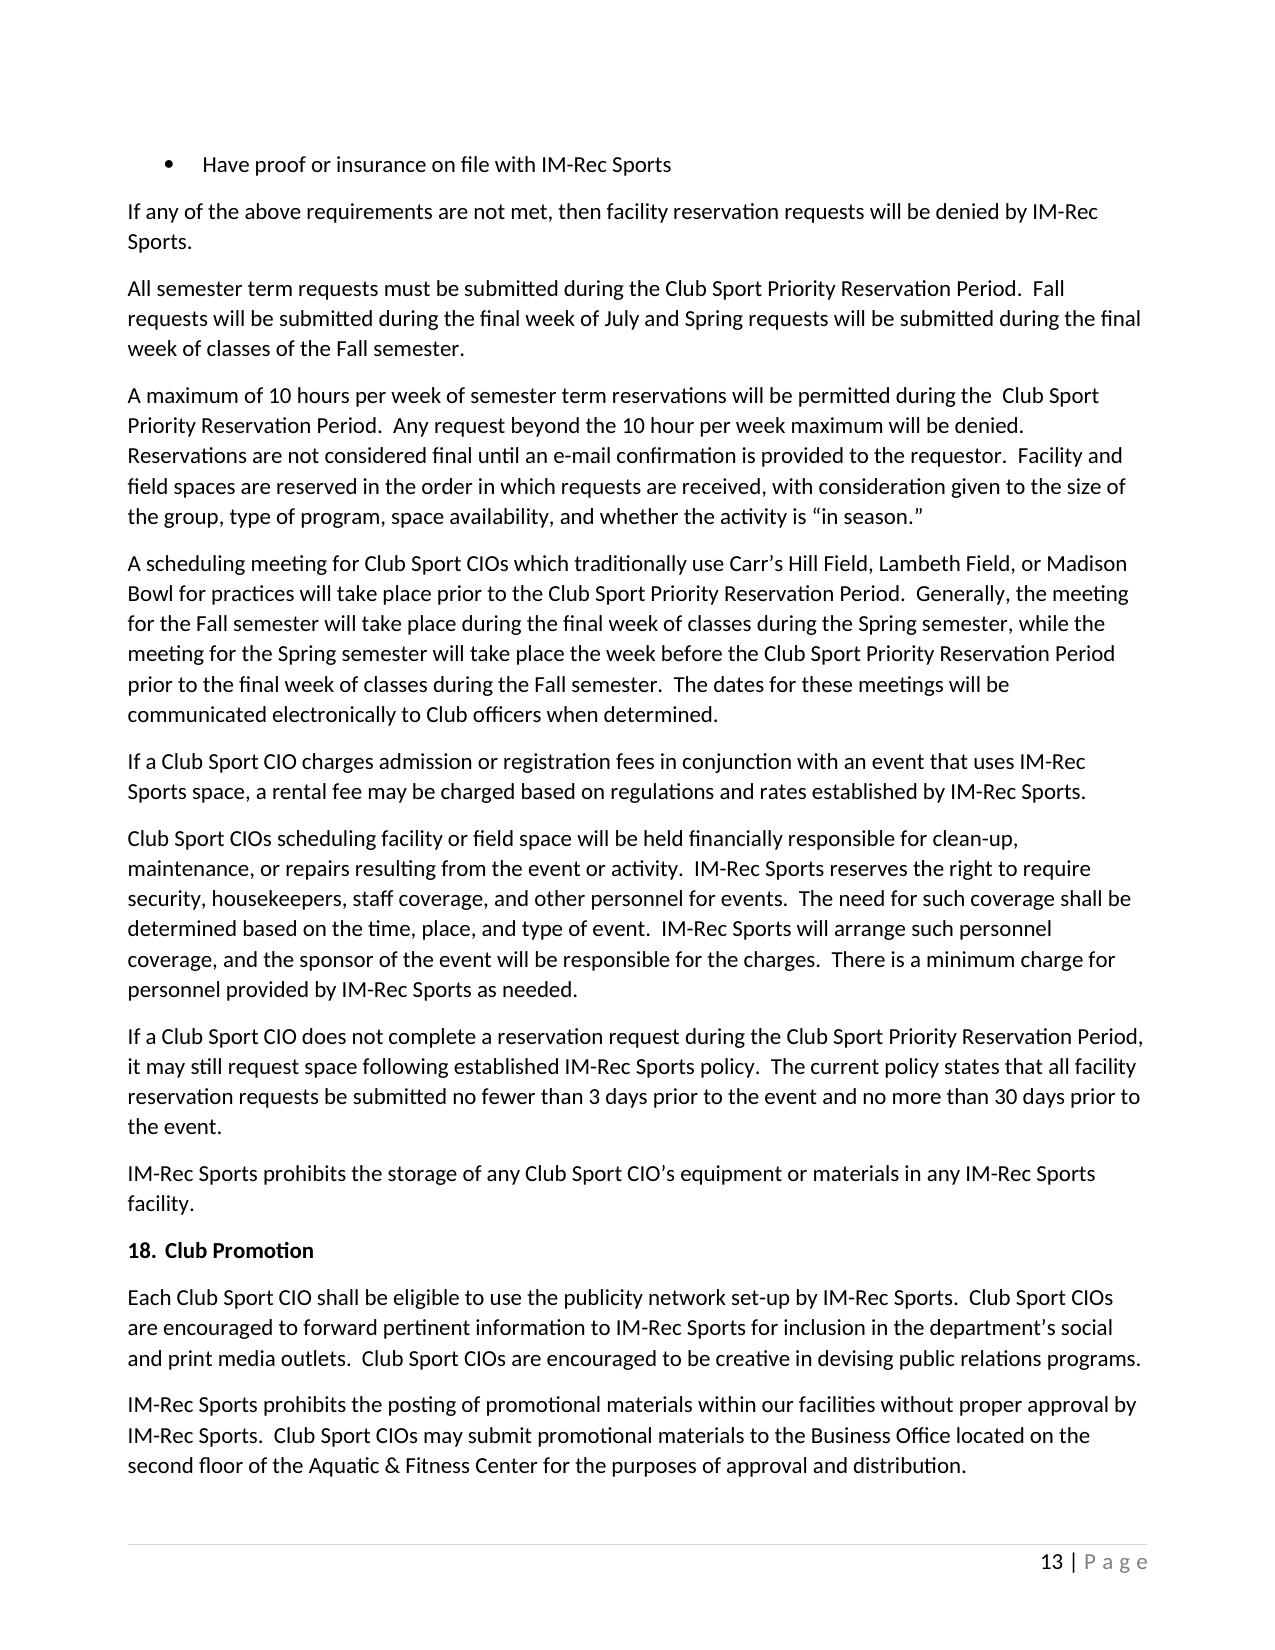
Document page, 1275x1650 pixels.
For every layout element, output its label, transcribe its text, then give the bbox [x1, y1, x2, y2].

text IM-Rec Sports prohibits the storage of any Club Sport CIO’s equipment or materials in any IM-Rec Sports facility. [127, 1159, 1147, 1218]
text A scheduling meeting for Club Sport CIOs which traditionally use Carr’s Hill Field, Lambeth Field, or Madison Bowl for practices will take place prior to the Club Sport Priority Reservation Period. Generally, the meeting for the Fall semester will take place during the final week of classes during the Spring semester, while the meeting for the Spring semester will take place the week before the Club Sport Priority Reservation Period prior to the final week of classes during the Fall semester. The dates for these meetings will be communicated electronically to Club officers when determined. [127, 549, 1147, 728]
text A maximum of 10 hours per week of semester term reservations will be permitted during the Club Sport Priority Reservation Period. Any request beyond the 10 hour per week maximum will be denied. Reservations are not considered final until an e-mail confirmation is provided to the requestor. Facility and field spaces are reserved in the order in which requests are received, with consideration given to the size of the group, type of program, space availability, and whether the activity is “in season.” [127, 381, 1147, 530]
list Have proof or insurance on file with IM-Rec Sports [165, 150, 1147, 178]
text If a Club Sport CIO does not complete a reservation request during the Club Sport Priority Reservation Period, it may still request space following established IM-Rec Sports policy. The current policy states that all facility reservation requests be submitted no fewer than 3 days prior to the event and no more than 30 days prior to the event. [127, 1022, 1147, 1141]
subtitle Club Promotion [127, 1236, 1147, 1264]
text Club Sport CIOs scheduling facility or field space will be held financially responsible for clean-up, maintenance, or repairs resulting from the event or activity. IM-Rec Sports reserves the right to require security, housekeepers, staff coverage, and other personnel for events. The need for such coverage shall be determined based on the time, place, and type of event. IM-Rec Sports will arrange such personnel coverage, and the sponsor of the event will be responsible for the charges. There is a minimum charge for personnel provided by IM-Rec Sports as needed. [127, 824, 1147, 1003]
text Each Club Sport CIO shall be eligible to use the publicity network set-up by IM-Rec Sports. Club Sport CIOs are encouraged to forward pertinent information to IM-Rec Sports for inclusion in the department’s social and print media outlets. Club Sport CIOs are encouraged to be creative in devising public relations programs. [127, 1283, 1147, 1372]
text IM-Rec Sports prohibits the posting of promotional materials within our facilities without proper approval by IM-Rec Sports. Club Sport CIOs may submit promotional materials to the Business Office located on the second floor of the Aquatic & Fitness Center for the purposes of approval and distribution. [127, 1391, 1147, 1479]
text All semester term requests must be submitted during the Club Sport Priority Reservation Period. Fall requests will be submitted during the final week of July and Spring requests will be submitted during the final week of classes of the Fall semester. [127, 274, 1147, 362]
text If a Club Sport CIO charges admission or registration fees in conjunction with an event that uses IM-Rec Sports space, a rental fee may be charged based on regulations and rates established by IM-Rec Sports. [127, 747, 1147, 805]
text If any of the above requirements are not met, then facility reservation requests will be denied by IM-Rec Sports. [127, 197, 1147, 255]
